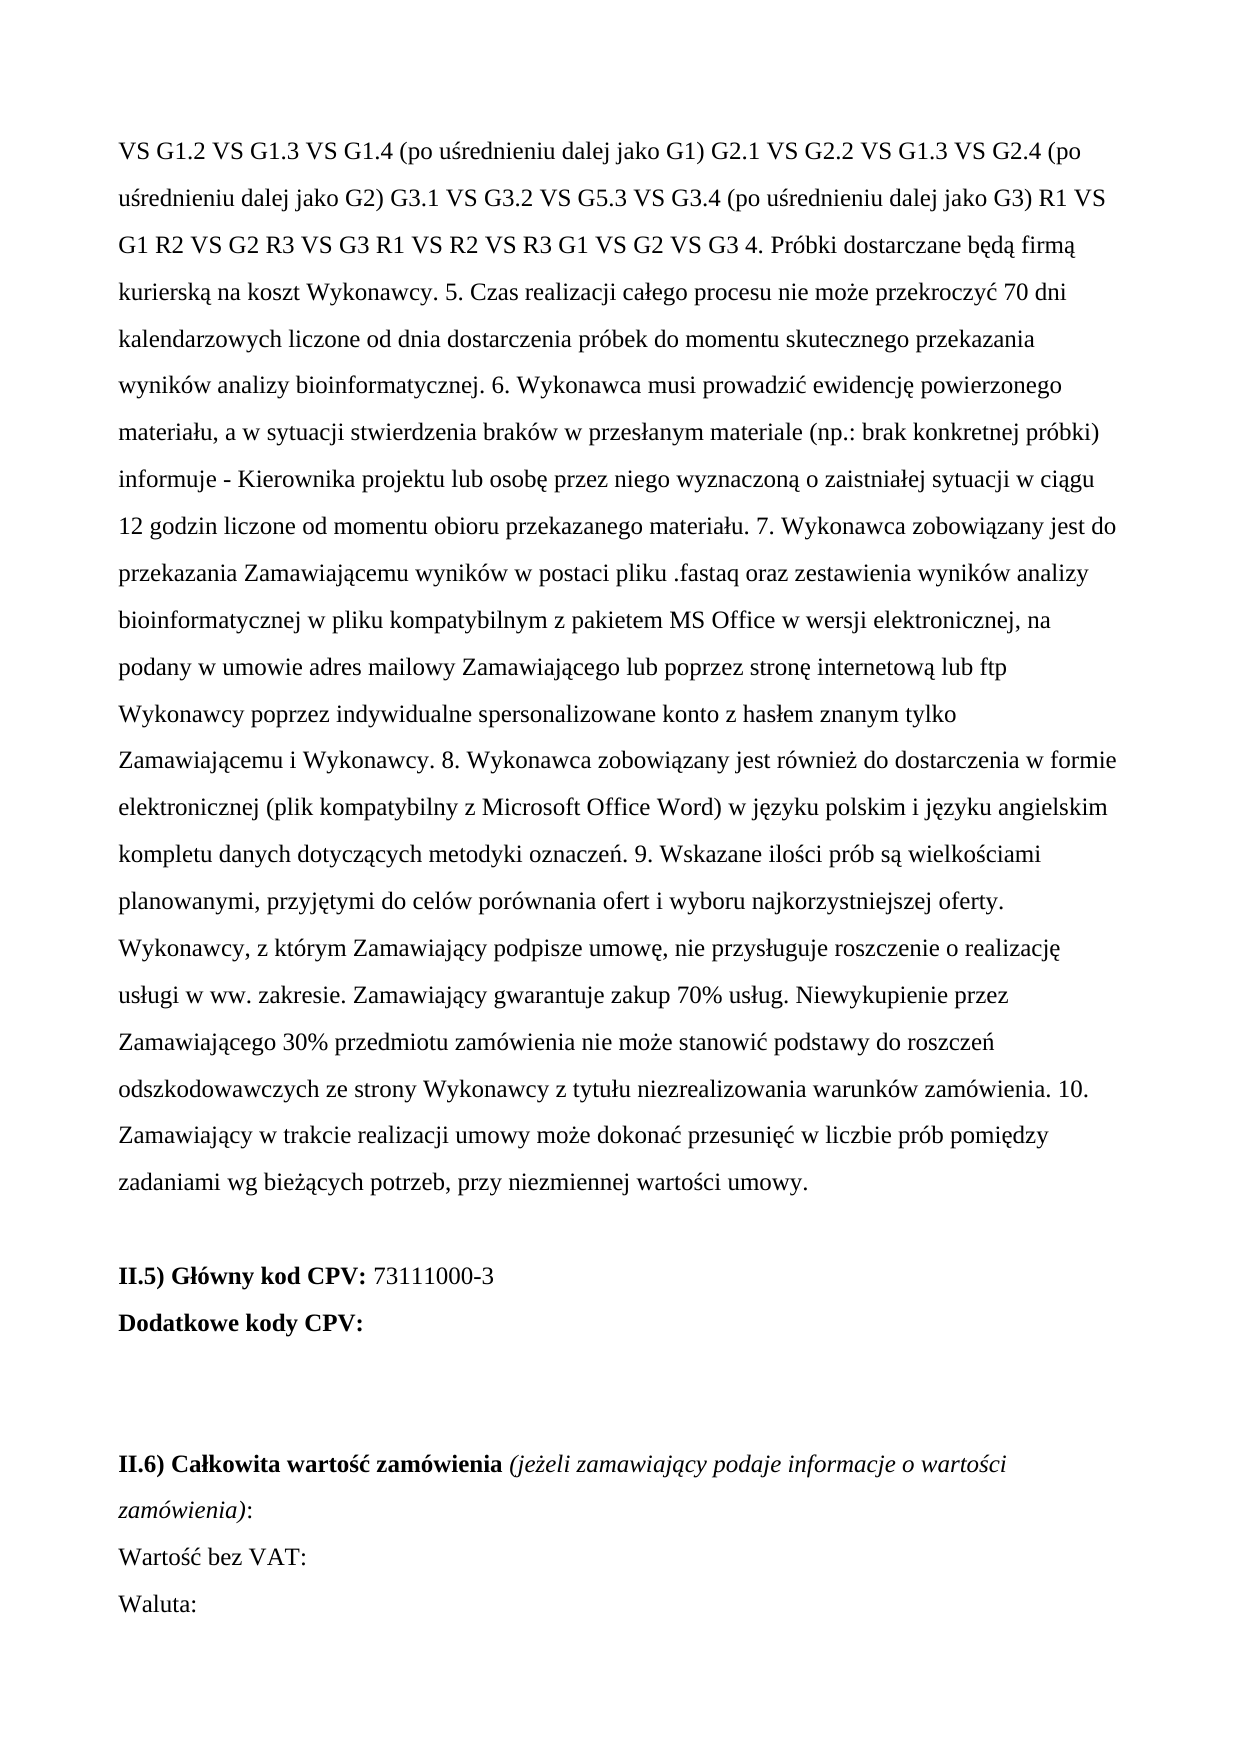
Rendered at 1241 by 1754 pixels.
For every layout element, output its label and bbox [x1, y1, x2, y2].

text [118, 118, 1122, 1618]
